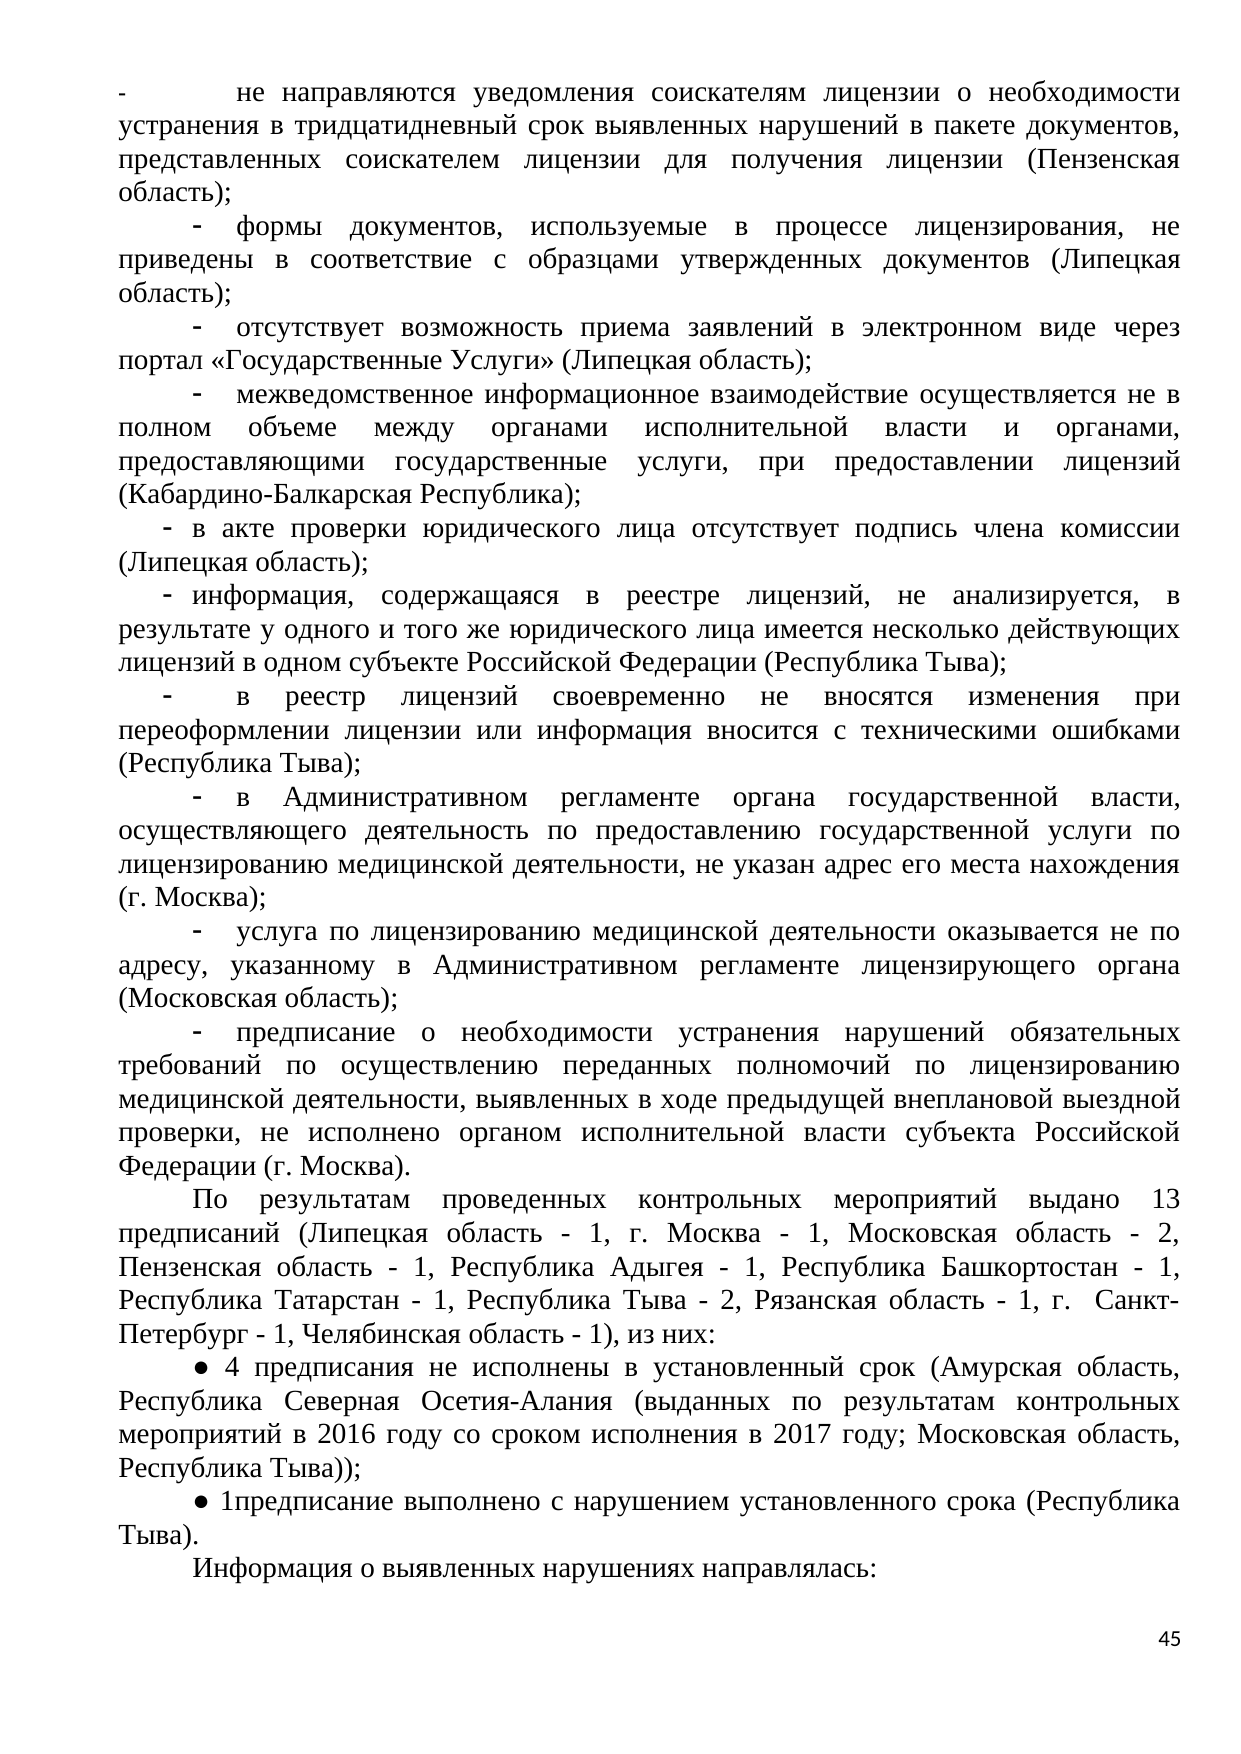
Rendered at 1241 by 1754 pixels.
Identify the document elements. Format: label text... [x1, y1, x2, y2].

list предписание о необходимости устранения нарушений обязательных требований по осуществлению переданных полномочий по лицензированию медицинской деятельности, выявленных в ходе предыдущей внеплановой выездной проверки, не исполнено органом исполнительной власти субъекта Российской Федерации (г. Москва). [118, 1014, 1181, 1182]
list не направляются уведомления соискателям лицензии о необходимости устранения в тридцатидневный срок выявленных нарушений в пакете документов, представленных соискателем лицензии для получения лицензии (Пензенская область); [118, 74, 1181, 208]
list формы документов, используемые в процессе лицензирования, не приведены в соответствие с образцами утвержденных документов (Липецкая область); [118, 208, 1181, 309]
list отсутствует возможность приема заявлений в электронном виде через портал «Государственные Услуги» (Липецкая область); [118, 309, 1181, 376]
list услуга по лицензированию медицинской деятельности оказывается не по адресу, указанному в Административном регламенте лицензирующего органа (Московская область); [118, 913, 1181, 1014]
list в Административном регламенте органа государственной власти, осуществляющего деятельность по предоставлению государственной услуги по лицензированию медицинской деятельности, не указан адрес его места нахождения (г. Москва); [118, 779, 1181, 913]
text ● 1предписание выполнено с нарушением установленного срока (Республика Тыва). [118, 1483, 1181, 1551]
list в реестр лицензий своевременно не вносятся изменения при переоформлении лицензии или информация вносится с техническими ошибками (Республика Тыва); [118, 678, 1181, 779]
text Информация о выявленных нарушениях направлялась: [118, 1551, 1181, 1584]
list в акте проверки юридического лица отсутствует подпись члена комиссии (Липецкая область); [118, 510, 1181, 577]
list информация, содержащаяся в реестре лицензий, не анализируется, в результате у одного и того же юридического лица имеется несколько действующих лицензий в одном субъекте Российской Федерации (Республика Тыва); [118, 577, 1181, 678]
text ● 4 предписания не исполнены в установленный срок (Амурская область, Республика Северная Осетия-Алания (выданных по результатам контрольных мероприятий в 2016 году со сроком исполнения в 2017 году; Московская область, Республика Тыва)); [118, 1349, 1181, 1483]
text По результатам проведенных контрольных мероприятий выдано 13 предписаний (Липецкая область - 1, г. Москва - 1, Московская область - 2, Пензенская область - 1, Республика Адыгея - 1, Республика Башкортостан - 1, Республика Татарстан - 1, Республика Тыва - 2, Рязанская область - 1, г. Санкт-Петербург - 1, Челябинская область - 1), из них: [118, 1182, 1181, 1349]
list межведомственное информационное взаимодействие осуществляется не в полном объеме между органами исполнительной власти и органами, предоставляющими государственные услуги, при предоставлении лицензий (Кабардино-Балкарская Республика); [118, 376, 1181, 510]
